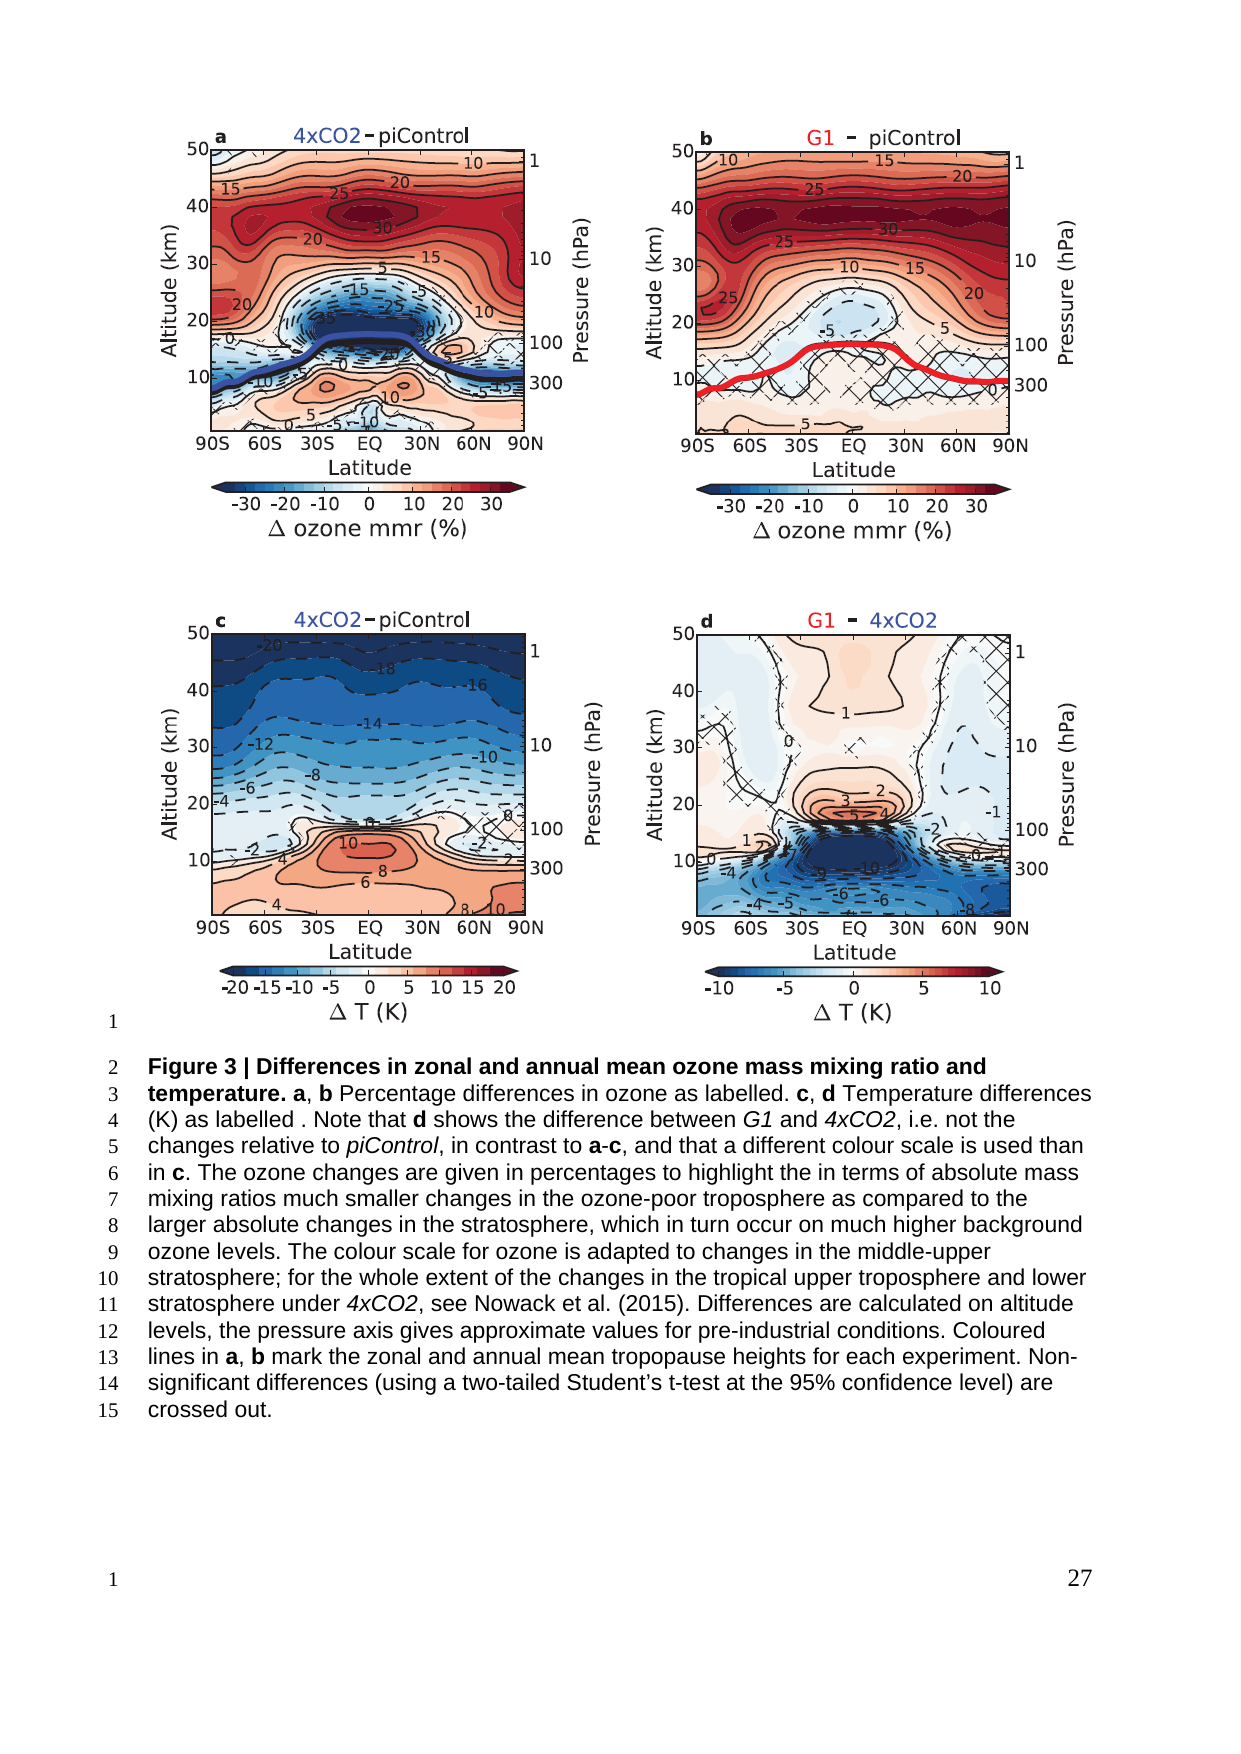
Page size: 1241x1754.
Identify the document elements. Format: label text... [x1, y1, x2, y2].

text Figure 3 | Differences in zonal and annual mean ozone mass mixing ratio and temperature. a, b Percentage differences in ozone as labelled. c, d Temperature differences (K) as labelled . Note that d shows the difference between G1 and 4xCO2, i.e. not the changes relative to piControl, in contrast to a-c, and that a different colour scale is used than in c. The ozone changes are given in percentages to highlight the in terms of absolute mass mixing ratios much smaller changes in the ozone-poor troposphere as compared to the larger absolute changes in the stratosphere, which in turn occur on much higher background ozone levels. The colour scale for ozone is adapted to changes in the middle-upper stratosphere; for the whole extent of the changes in the tropical upper troposphere and lower stratosphere under 4xCO2, see Nowack et al. (2015). Differences are calculated on altitude levels, the pressure axis gives approximate values for pre-industrial conditions. Coloured lines in a, b mark the zonal and annual mean tropopause heights for each experiment. Non-significant differences (using a two-tailed Student’s t-test at the 95% confidence level) are crossed out. [148, 1053, 1092, 1422]
picture [147, 118, 1093, 1029]
